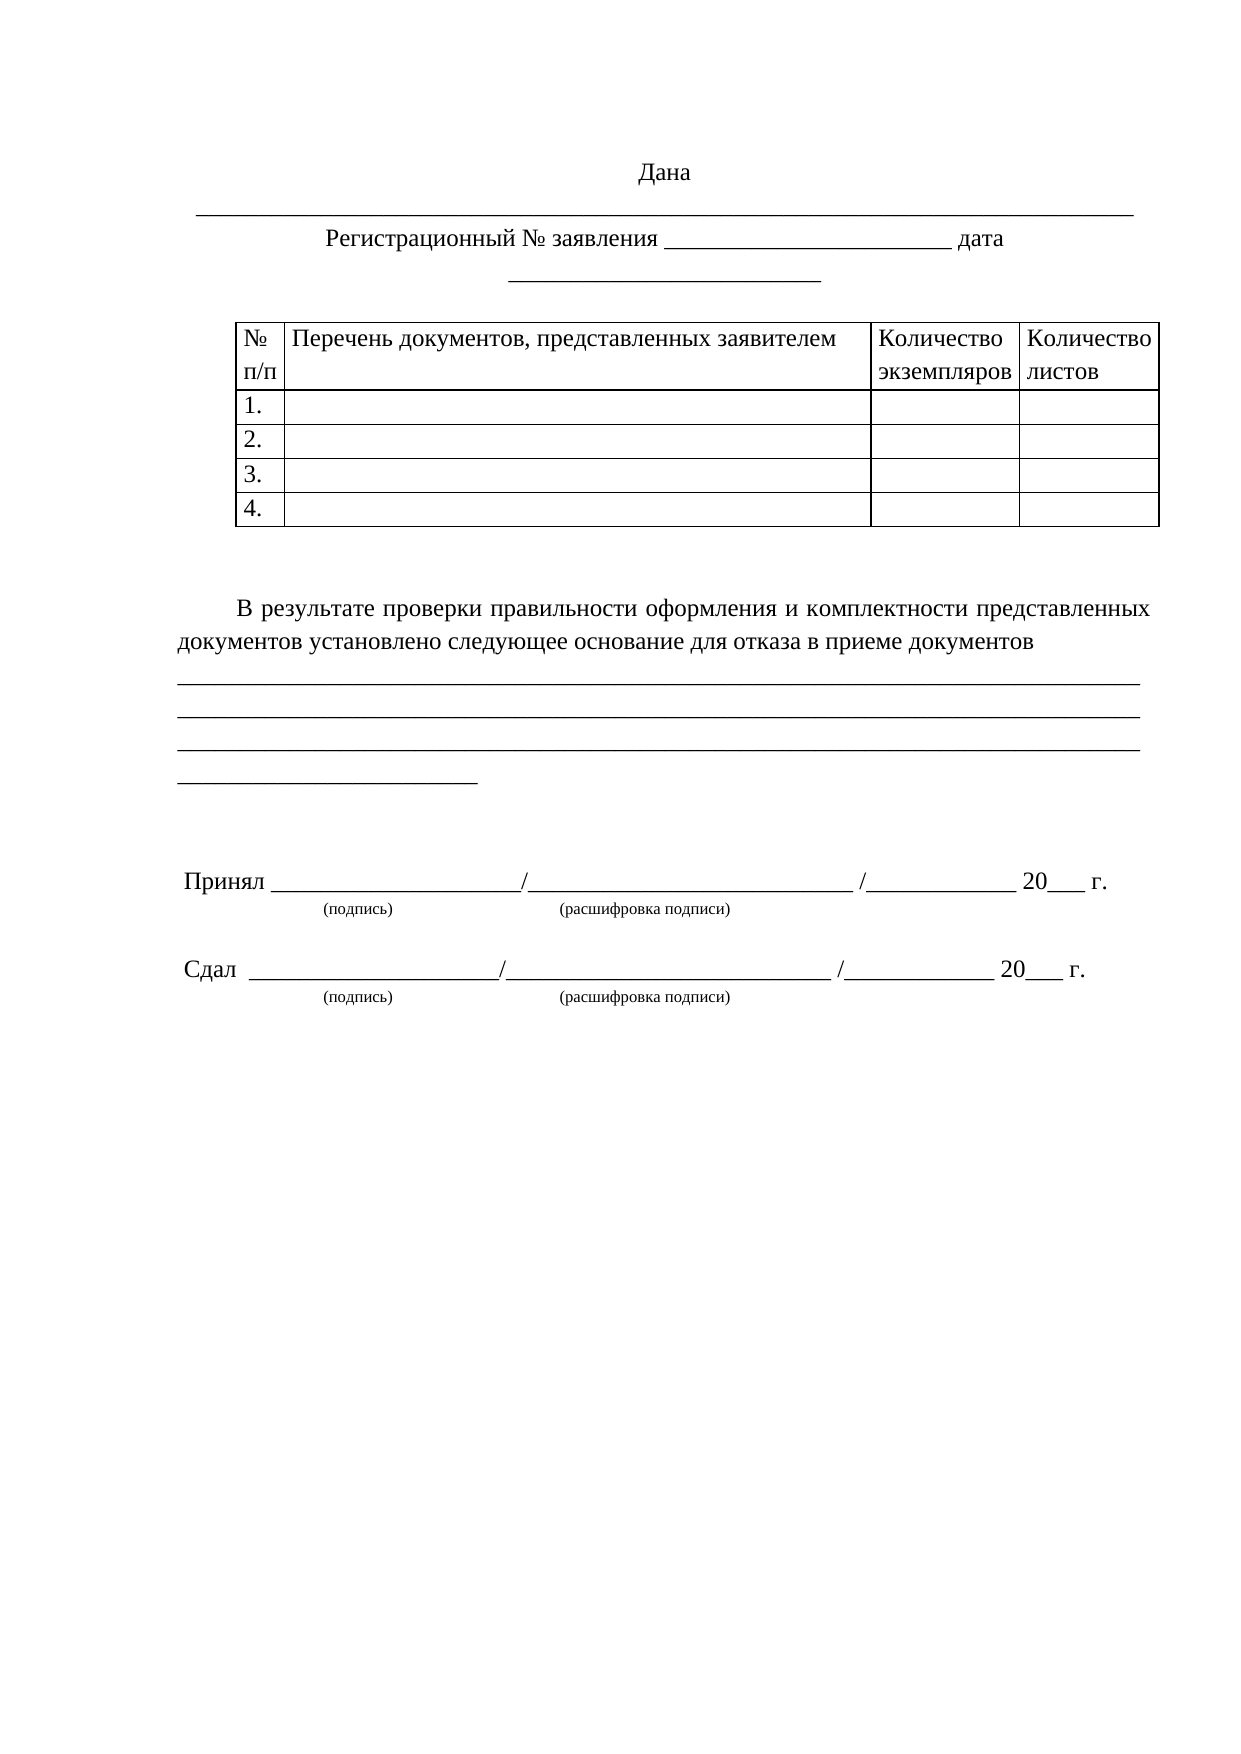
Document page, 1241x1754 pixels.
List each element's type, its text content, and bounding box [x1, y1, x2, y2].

text Дана ___________________________________________________________________________ [177, 157, 1152, 218]
table_cell [285, 425, 870, 458]
table_cell [1020, 493, 1158, 526]
text В результате проверки правильности оформления и комплектности представленных документов установлено следующее основание для отказа в приеме документов [177, 593, 1152, 655]
table_header Количество листов [1020, 323, 1158, 389]
text Сдал ____________________/__________________________ /____________ 20___ г. [177, 954, 1152, 983]
table_cell 1. [237, 391, 284, 423]
text Принял ____________________/__________________________ /____________ 20___ г. [177, 866, 1152, 895]
table_cell [872, 391, 1019, 423]
table_cell [872, 493, 1019, 526]
table_cell 4. [237, 493, 284, 526]
table_cell [1020, 425, 1158, 458]
table_cell [285, 391, 870, 423]
text Регистрационный № заявления _______________________ дата _________________________ [177, 223, 1152, 284]
table_cell 3. [237, 459, 284, 492]
table_header Количество экземпляров [872, 323, 1019, 389]
table_cell [872, 459, 1019, 492]
table_header Перечень документов, представленных заявителем [285, 323, 870, 389]
table_cell [1020, 459, 1158, 492]
table_cell [872, 425, 1019, 458]
text (подпись) (расшифровка подписи) [177, 987, 1152, 1006]
table_cell [285, 493, 870, 526]
table_header № п/п [237, 323, 284, 389]
table_cell 2. [237, 425, 284, 458]
text _______________________________________________________________________________________________________________________________________________________________________________________________________________________________________________________________ [177, 659, 1152, 787]
table_cell [1020, 391, 1158, 423]
text (подпись) (расшифровка подписи) [177, 899, 1152, 918]
table_cell [285, 459, 870, 492]
